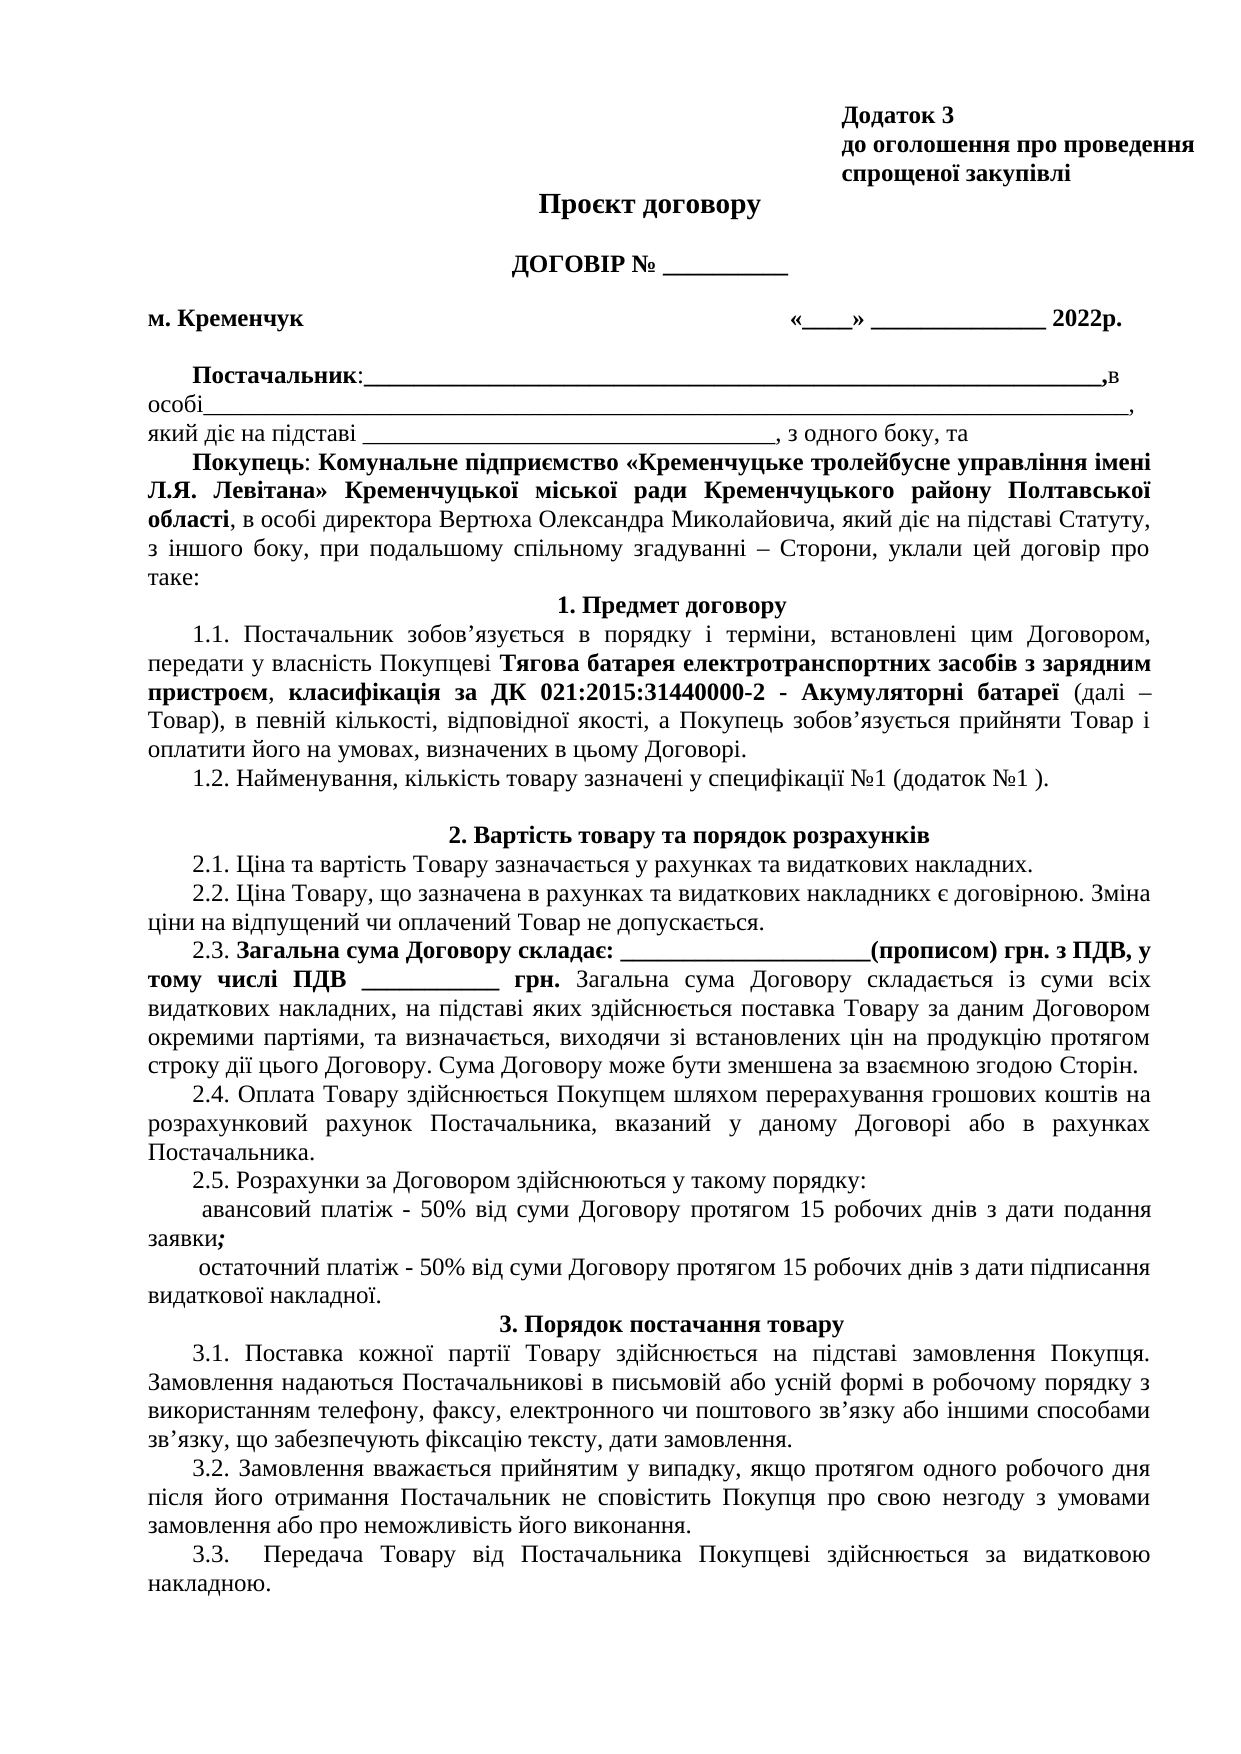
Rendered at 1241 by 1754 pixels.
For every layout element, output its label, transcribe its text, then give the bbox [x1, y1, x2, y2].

text 3. Порядок постачання товару [148, 1309, 1152, 1338]
text 1. Предмет договору [148, 590, 1152, 619]
text 3.1. Поставка кожної партії Товару здійснюється на підставі замовлення Покупця. Замовлення надаються Постачальникові в письмовій або усній формі в робочому порядку з використанням телефону, факсу, електронного чи поштового зв’язку або іншими способами зв’язку, що забезпечують фіксацію тексту, дати замовлення. [148, 1338, 1152, 1453]
text 1.2. Найменування, кількість товару зазначені у специфікації №1 (додаток №1 ). [148, 763, 1152, 792]
text 2.5. Розрахунки за Договором здійснюються у такому порядку: [148, 1165, 1152, 1194]
text 2.3. Загальна сума Договору складає: ____________________(прописом) грн. з ПДВ, у тому числі ПДВ ___________ грн. Загальна сума Договору складається із суми всіх видаткових накладних, на підставі яких здійснюється поставка Товару за даним Договором окремими партіями, та визначається, виходячи зі встановлених цін на продукцію протягом строку дії цього Договору. Сума Договору може бути зменшена за взаємною згодою Сторін. [148, 935, 1152, 1079]
text до оголошення про проведення [148, 129, 1202, 158]
text 2.2. Ціна Товару, що зазначена в рахунках та видаткових накладникх є договірною. Зміна ціни на відпущений чи оплачений Товар не допускається. [148, 878, 1152, 935]
list остаточний платіж - 50% від суми Договору протягом 15 робочих днів з дати підписання видаткової накладної. [148, 1252, 1152, 1309]
text 2.4. Оплата Товару здійснюється Покупцем шляхом перерахування грошових коштів на розрахунковий рахунок Постачальника, вказаний у даному Договорі або в рахунках Постачальника. [148, 1079, 1152, 1165]
text Додаток 3 [148, 100, 1152, 129]
text 1.1. Постачальник зобов’язується в порядку і терміни, встановлені цим Договором, передати у власність Покупцеві Тягова батарея електротранспортних засобів з зарядним пристроєм, класифікація за ДК 021:2015:31440000-2 - Акумуляторні батареї (далі – Товар), в певній кількості, відповідної якості, а Покупець зобов’язується прийняти Товар і оплатити його на умовах, визначених в цьому Договорі. [148, 619, 1152, 763]
text 2. Вартість товару та порядок розрахунків [148, 820, 1152, 849]
text 2.1. Ціна та вартість Товару зазначається у рахунках та видаткових накладних. [148, 849, 1152, 878]
text Постачальник:___________________________________________________________,в особі__________________________________________________________________________, який діє на підставі _________________________________, з одного боку, та [148, 360, 1152, 447]
text 3.3. Передача Товару від Постачальника Покупцеві здійснюється за видатковою накладною. [148, 1539, 1152, 1597]
text 3.2. Замовлення вважається прийнятим у випадку, якщо протягом одного робочого дня після його отримання Постачальник не сповістить Покупця про свою незгоду з умовами замовлення або про неможливість його виконання. [148, 1453, 1152, 1539]
list авансовий платіж - 50% від суми Договору протягом 15 робочих днів з дати подання заявки; [148, 1194, 1152, 1252]
text Проєкт договору [148, 187, 1152, 220]
text спрощеної закупівлі [148, 158, 1202, 187]
text ДОГОВІР № __________ [148, 249, 1152, 278]
text Покупець: Комунальне підприємство «Кременчуцьке тролейбусне управління імені Л.Я. Левітана» Кременчуцької міської ради Кременчуцького району Полтавської області, в особі директора Вертюха Олександра Миколайовича, який діє на підставі Статуту, з іншого боку, при подальшому спільному згадуванні – Сторони, уклали цей договір про таке: [148, 447, 1152, 590]
text м. Кременчук «____» ______________ 2022р. [148, 303, 1152, 332]
